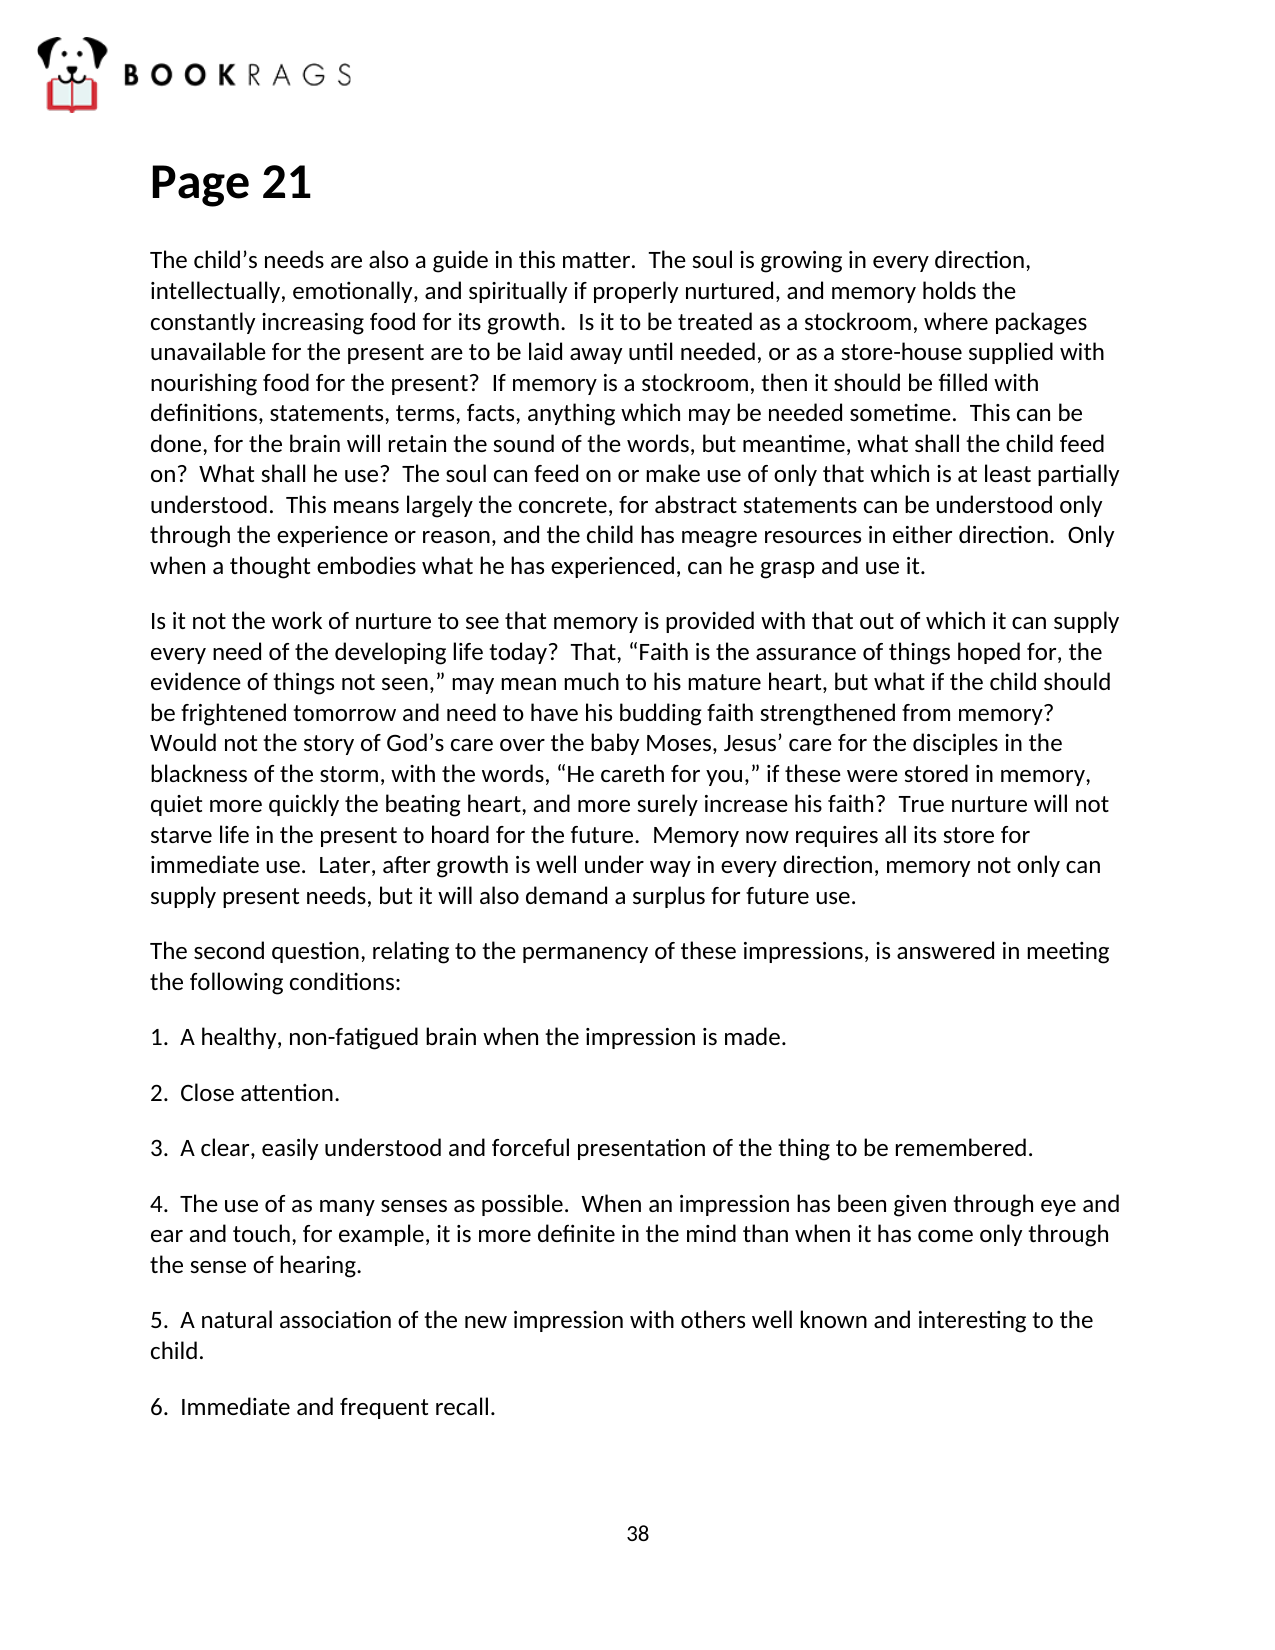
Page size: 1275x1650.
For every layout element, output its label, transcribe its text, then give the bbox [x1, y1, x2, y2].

picture [37, 37, 351, 113]
text 4. The use of as many senses as possible. When an impression has been given through eye and ear and touch, for example, it is more definite in the mind than when it has come only through the sense of hearing. [150, 1188, 1125, 1280]
text Page 21 [150, 150, 1125, 211]
text 2. Close attention. [150, 1077, 1125, 1108]
text The child’s needs are also a guide in this matter. The soul is growing in every direction, intellectually, emotionally, and spiritually if properly nurtured, and memory holds the constantly increasing food for its growth. Is it to be treated as a stockroom, where packages unavailable for the present are to be laid away until needed, or as a store-house supplied with nourishing food for the present? If memory is a stockroom, then it should be filled with definitions, statements, terms, facts, anything which may be needed sometime. This can be done, for the brain will retain the sound of the words, but meantime, what shall the child feed on? What shall he use? The soul can feed on or make use of only that which is at least partially understood. This means largely the concrete, for abstract statements can be understood only through the experience or reason, and the child has meagre resources in either direction. Only when a thought embodies what he has experienced, can he grasp and use it. [150, 244, 1125, 580]
text 6. Immediate and frequent recall. [150, 1391, 1125, 1421]
text The second question, relating to the permanency of these impressions, is answered in meeting the following conditions: [150, 936, 1125, 997]
text 5. A natural association of the new impression with others well known and interesting to the child. [150, 1305, 1125, 1366]
text Is it not the work of nurture to see that memory is provided with that out of which it can supply every need of the developing life today? That, “Faith is the assurance of things hoped for, the evidence of things not seen,” may mean much to his mature heart, but what if the child should be frightened tomorrow and need to have his budding faith strengthened from memory? Would not the story of God’s care over the baby Moses, Jesus’ care for the disciples in the blackness of the storm, with the words, “He careth for you,” if these were stored in memory, quiet more quickly the beating heart, and more surely increase his faith? True nurture will not starve life in the present to hoard for the future. Memory now requires all its store for immediate use. Later, after growth is well under way in every direction, memory not only can supply present needs, but it will also demand a surplus for future use. [150, 605, 1125, 911]
text 3. A clear, easily understood and forceful presentation of the thing to be remembered. [150, 1133, 1125, 1163]
text 1. A healthy, non-fatigued brain when the impression is made. [150, 1022, 1125, 1052]
